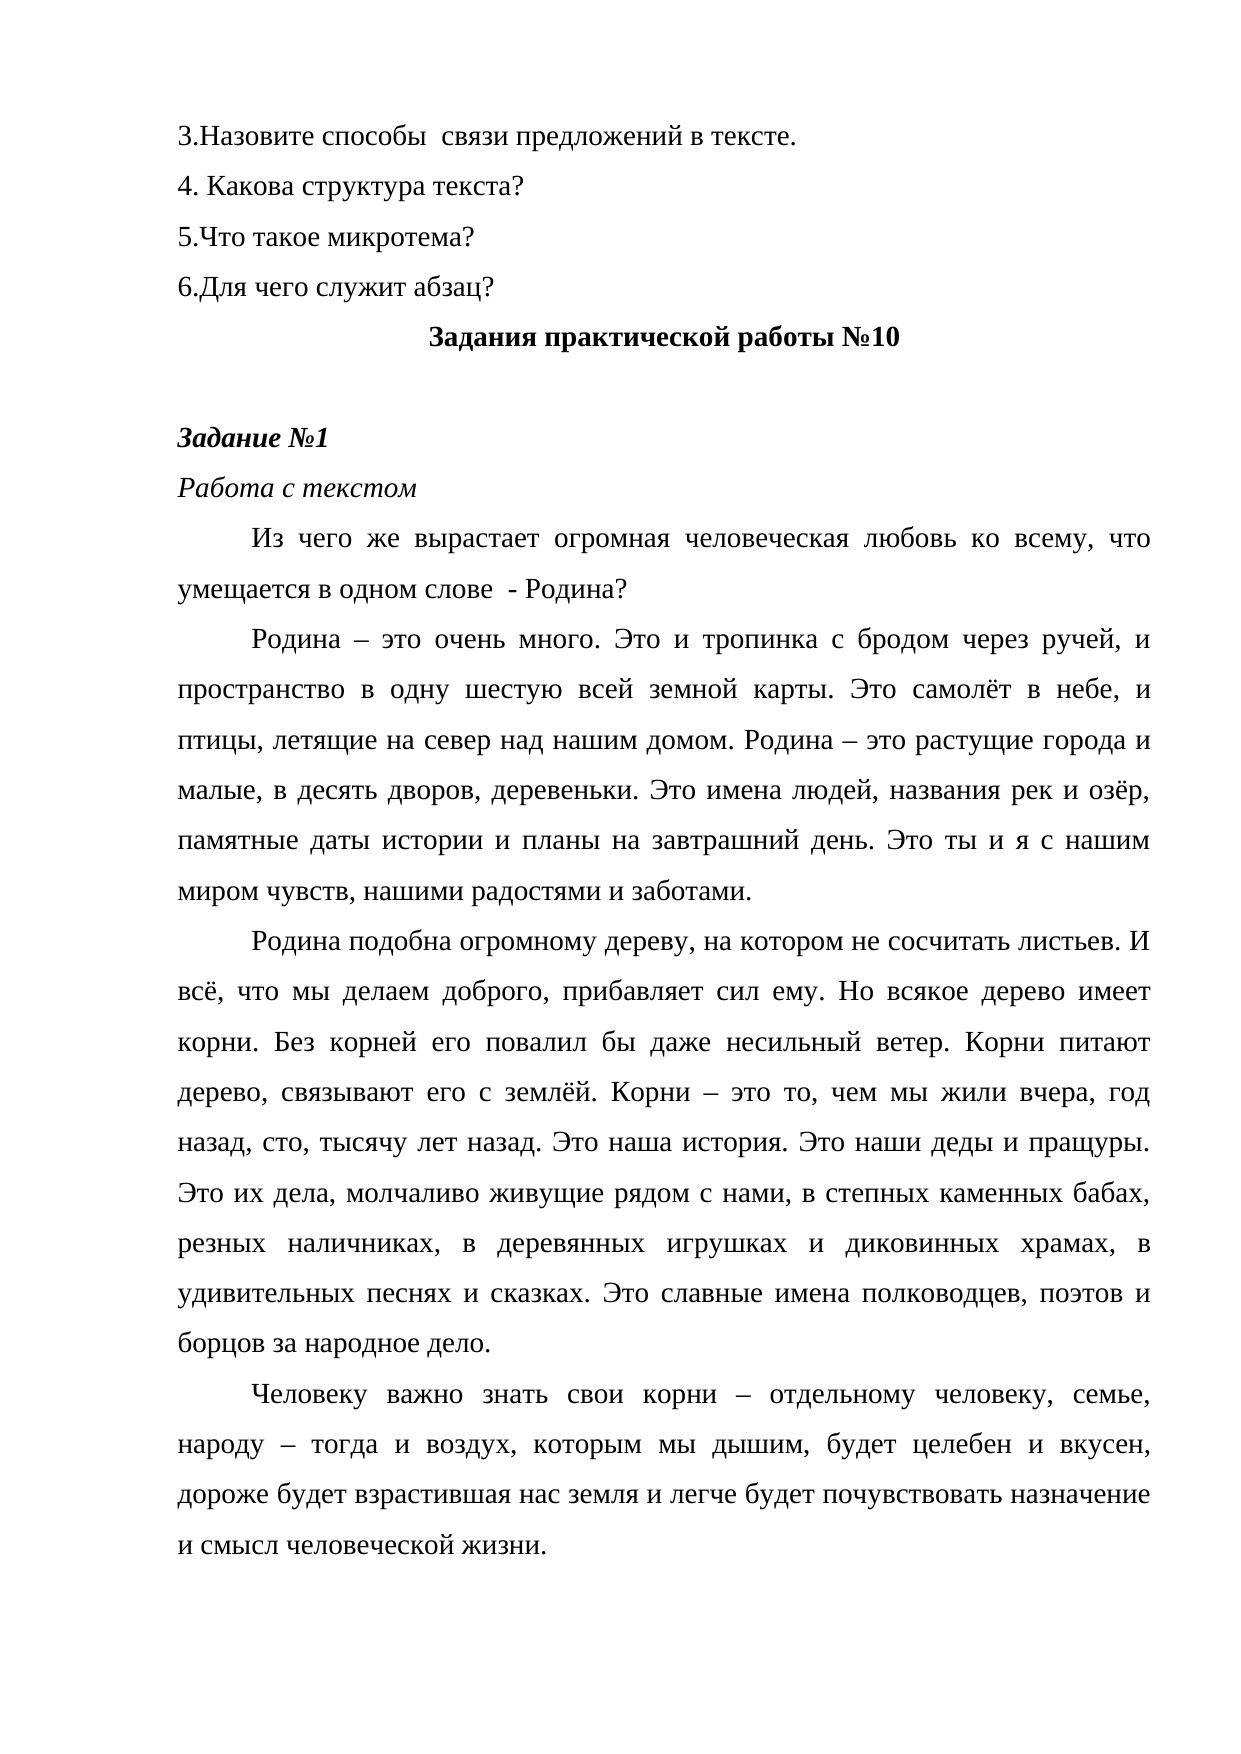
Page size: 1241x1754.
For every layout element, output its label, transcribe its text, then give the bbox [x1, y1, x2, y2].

text Работа с текстом [177, 470, 1152, 504]
text Человеку важно знать свои корни – отдельному человеку, семье, народу – тогда и воздух, которым мы дышим, будет целебен и вкусен, дороже будет взрастившая нас земля и легче будет почувствовать назначение и смысл человеческой жизни. [177, 1376, 1152, 1560]
text 4. Какова структура текста? [177, 168, 1152, 202]
text Родина – это очень много. Это и тропинка с бродом через ручей, и пространство в одну шестую всей земной карты. Это самолёт в небе, и птицы, летящие на север над нашим домом. Родина – это растущие города и малые, в десять дворов, деревеньки. Это имена людей, названия рек и озёр, памятные даты истории и планы на завтрашний день. Это ты и я с нашим миром чувств, нашими радостями и заботами. [177, 621, 1152, 906]
text 5.Что такое микротема? [177, 219, 1152, 252]
text Задания практической работы №10 [177, 319, 1152, 353]
text Родина подобна огромному дереву, на котором не сосчитать листьев. И всё, что мы делаем доброго, прибавляет сил ему. Но всякое дерево имеет корни. Без корней его повалил бы даже несильный ветер. Корни питают дерево, связывают его с землёй. Корни – это то, чем мы жили вчера, год назад, сто, тысячу лет назад. Это наша история. Это наши деды и пращуры. Это их дела, молчаливо живущие рядом с нами, в степных каменных бабах, резных наличниках, в деревянных игрушках и диковинных храмах, в удивительных песнях и сказках. Это славные имена полководцев, поэтов и борцов за народное дело. [177, 923, 1152, 1359]
text 6.Для чего служит абзац? [177, 269, 1152, 303]
text Задание №1 [177, 420, 1152, 453]
text Из чего же вырастает огромная человеческая любовь ко всему, что умещается в одном слове - Родина? [177, 521, 1152, 604]
text 3.Назовите способы связи предложений в тексте. [177, 118, 1152, 152]
